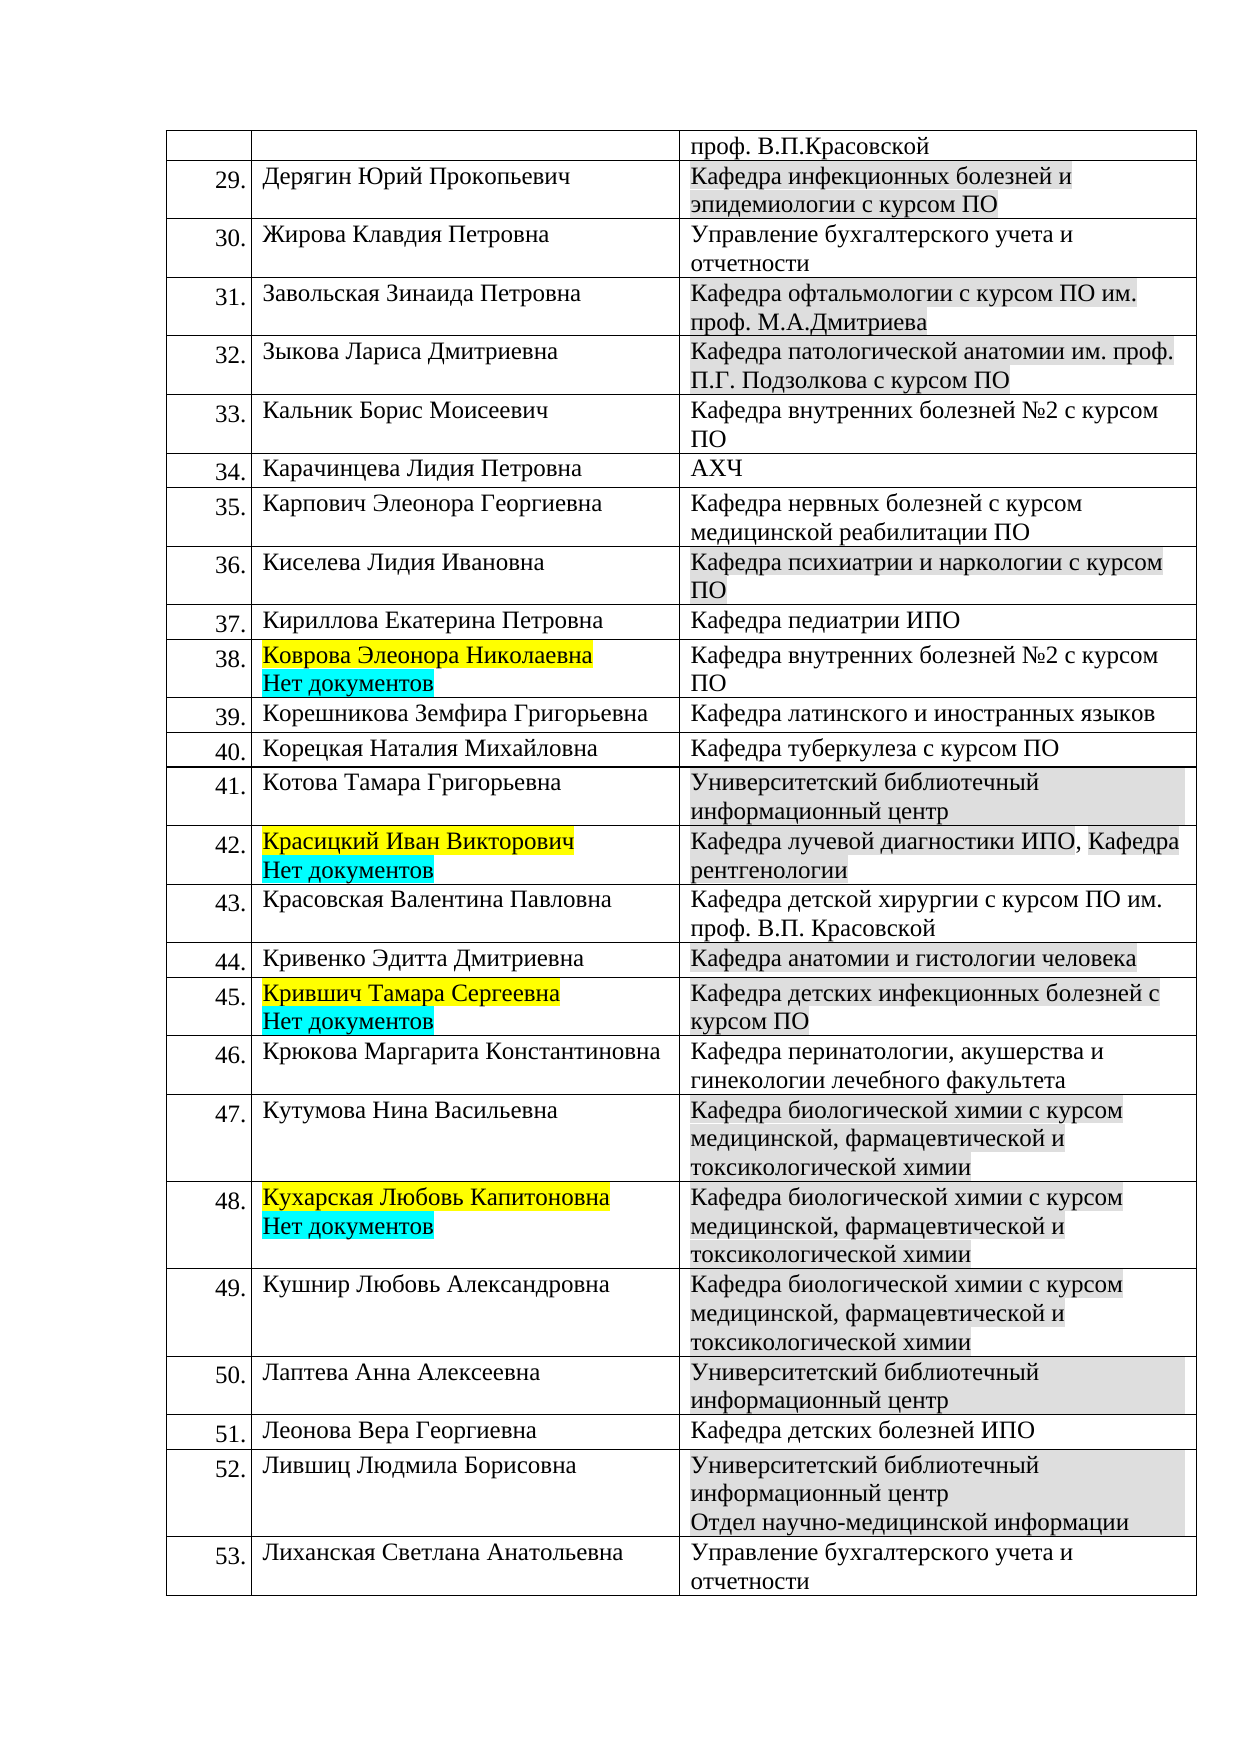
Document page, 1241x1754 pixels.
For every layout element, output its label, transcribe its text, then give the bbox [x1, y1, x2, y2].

table_cell [167, 768, 251, 825]
table_cell Лаптева Анна Алексеевна [252, 1357, 679, 1414]
table_cell [167, 605, 251, 639]
table_cell Кальник Борис Моисеевич [252, 395, 679, 452]
table_cell Кривенко Эдитта Дмитриевна [252, 943, 679, 977]
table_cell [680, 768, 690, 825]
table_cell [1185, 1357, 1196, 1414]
table_cell Кафедра биологической химии с курсом медицинской, фармацевтической и токсикологической химии [971, 1269, 1196, 1356]
table_cell Кафедра психиатрии и наркологии с курсом ПО [727, 547, 1196, 604]
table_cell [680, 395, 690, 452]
table_cell Кафедра латинского и иностранных языков [680, 698, 1196, 732]
table_cell Карачинцева Лидия Петровна [252, 454, 679, 487]
table_cell [167, 1182, 251, 1268]
table_cell [167, 278, 251, 335]
table_cell Коврова Элеонора Николаевна Нет документов [252, 640, 679, 697]
table_cell Завольская Зинаида Петровна [252, 278, 679, 335]
table_cell Кафедра педиатрии ИПО [680, 605, 1196, 639]
table_cell Леонова Вера Георгиевна [252, 1415, 679, 1449]
table_cell [167, 488, 251, 546]
table_cell [167, 1357, 251, 1414]
table_cell Кушнир Любовь Александровна [252, 1269, 679, 1356]
table_cell Лившиц Людмила Борисовна [252, 1450, 679, 1536]
table_cell Красицкий Иван Викторович Нет документов [434, 826, 679, 883]
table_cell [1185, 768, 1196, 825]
table_cell Кафедра нервных болезней с курсом медицинской реабилитации ПО [1030, 488, 1196, 546]
table_cell [167, 698, 251, 732]
table_cell Крившич Тамара Сергеевна Нет документов [434, 978, 679, 1035]
table_cell [167, 943, 251, 977]
table_cell Кафедра туберкулеза с курсом ПО [680, 733, 1196, 766]
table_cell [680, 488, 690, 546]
table_cell Кафедра перинатологии, акушерства и гинекологии лечебного факультета [680, 1036, 1196, 1094]
table_cell Котова Тамара Григорьевна [252, 768, 679, 825]
table_cell Кафедра лучевой диагностики ИПО, Кафедра рентгенологии [848, 826, 1196, 883]
table_cell Кухарская Любовь Капитоновна Нет документов [252, 1182, 679, 1268]
table_cell Корешникова Земфира Григорьевна [252, 698, 679, 732]
table_cell Кафедра детских инфекционных болезней с курсом ПО [809, 978, 1196, 1035]
table_cell Кафедра патологической анатомии им. проф. П.Г. Подзолкова с курсом ПО [1010, 336, 1196, 394]
table_cell Кафедра инфекционных болезней и эпидемиологии с курсом ПО [680, 161, 1196, 218]
table_cell Красовская Валентина Павловна [252, 885, 679, 942]
table_cell Лиханская Светлана Анатольевна [252, 1537, 679, 1594]
table_cell Кафедра биологической химии с курсом медицинской, фармацевтической и токсикологической химии [680, 1095, 1196, 1181]
table_cell [167, 161, 251, 218]
table_cell Кафедра детской хирургии с курсом ПО им. проф. В.П. Красовской [936, 885, 1196, 942]
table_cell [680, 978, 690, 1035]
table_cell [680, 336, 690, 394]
table_cell Киселева Лидия Ивановна [252, 547, 679, 604]
table_cell Крюкова Маргарита Константиновна [252, 1036, 679, 1094]
table_cell [167, 978, 251, 1035]
table_cell Кафедра внутренних болезней №2 с курсом ПО [680, 640, 1196, 697]
table_cell [167, 640, 251, 697]
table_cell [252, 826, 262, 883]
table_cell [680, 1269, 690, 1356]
table_cell [167, 395, 251, 452]
table_cell [167, 547, 251, 604]
table_cell [167, 1269, 251, 1356]
table_cell Кафедра внутренних болезней №2 с курсом ПО [727, 395, 1196, 452]
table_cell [252, 131, 679, 160]
table_cell [167, 1036, 251, 1094]
table_cell [167, 1537, 251, 1594]
table_cell [167, 454, 251, 487]
table_cell Зыкова Лариса Дмитриевна [252, 336, 679, 394]
table_cell [167, 826, 251, 883]
table_cell Дерягин Юрий Прокопьевич [252, 161, 679, 218]
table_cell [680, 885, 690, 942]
table_cell Управление бухгалтерского учета и отчетности [810, 219, 1196, 277]
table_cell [680, 131, 1196, 160]
table_cell Жирова Клавдия Петровна [252, 219, 679, 277]
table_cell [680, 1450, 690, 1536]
table_cell Кафедра детских болезней ИПО [680, 1415, 1196, 1449]
table_cell [167, 1415, 251, 1449]
table_cell Кафедра офтальмологии с курсом ПО им. проф. М.А.Дмитриева [927, 278, 1196, 335]
table_cell Кириллова Екатерина Петровна [252, 605, 679, 639]
table_cell [167, 733, 251, 766]
table_cell [167, 131, 251, 160]
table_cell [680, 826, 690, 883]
table_cell Кутумова Нина Васильевна [252, 1095, 679, 1181]
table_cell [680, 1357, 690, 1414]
table_cell [167, 885, 251, 942]
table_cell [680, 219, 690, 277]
table_cell Корецкая Наталия Михайловна [252, 733, 679, 766]
table_cell Карпович Элеонора Георгиевна [252, 488, 679, 546]
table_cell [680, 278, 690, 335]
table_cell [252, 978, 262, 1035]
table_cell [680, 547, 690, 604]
table_cell Кафедра анатомии и гистологии человека [680, 943, 1196, 977]
table_cell [167, 219, 251, 277]
table_cell Кафедра биологической химии с курсом медицинской, фармацевтической и токсикологической химии [680, 1182, 1196, 1268]
table_cell [167, 1095, 251, 1181]
table_cell АХЧ [680, 454, 1196, 487]
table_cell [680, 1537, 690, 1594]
table_cell [167, 336, 251, 394]
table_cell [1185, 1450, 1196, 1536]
table_cell Управление бухгалтерского учета и отчетности [810, 1537, 1196, 1594]
table_cell [167, 1450, 251, 1536]
